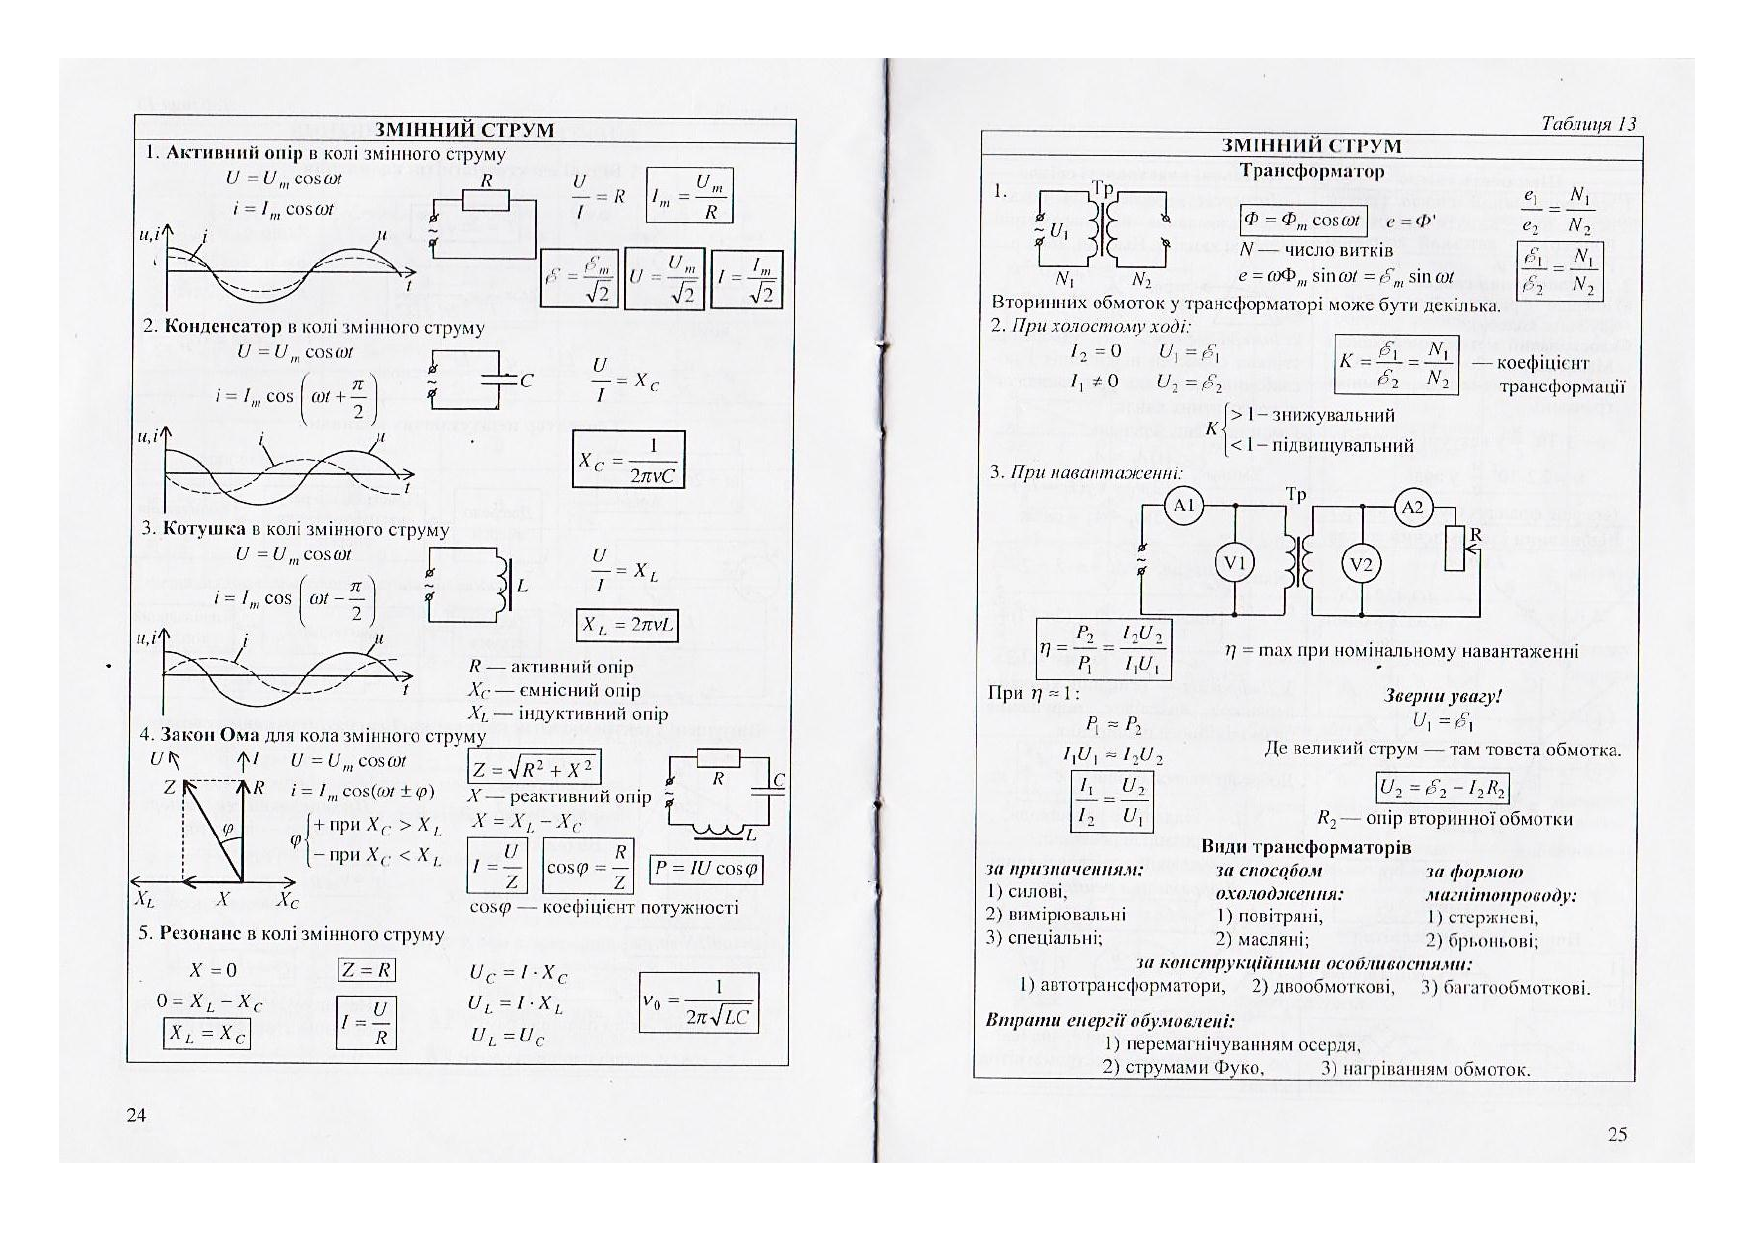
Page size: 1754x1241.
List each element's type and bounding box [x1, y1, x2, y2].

picture [59, 58, 1695, 1163]
